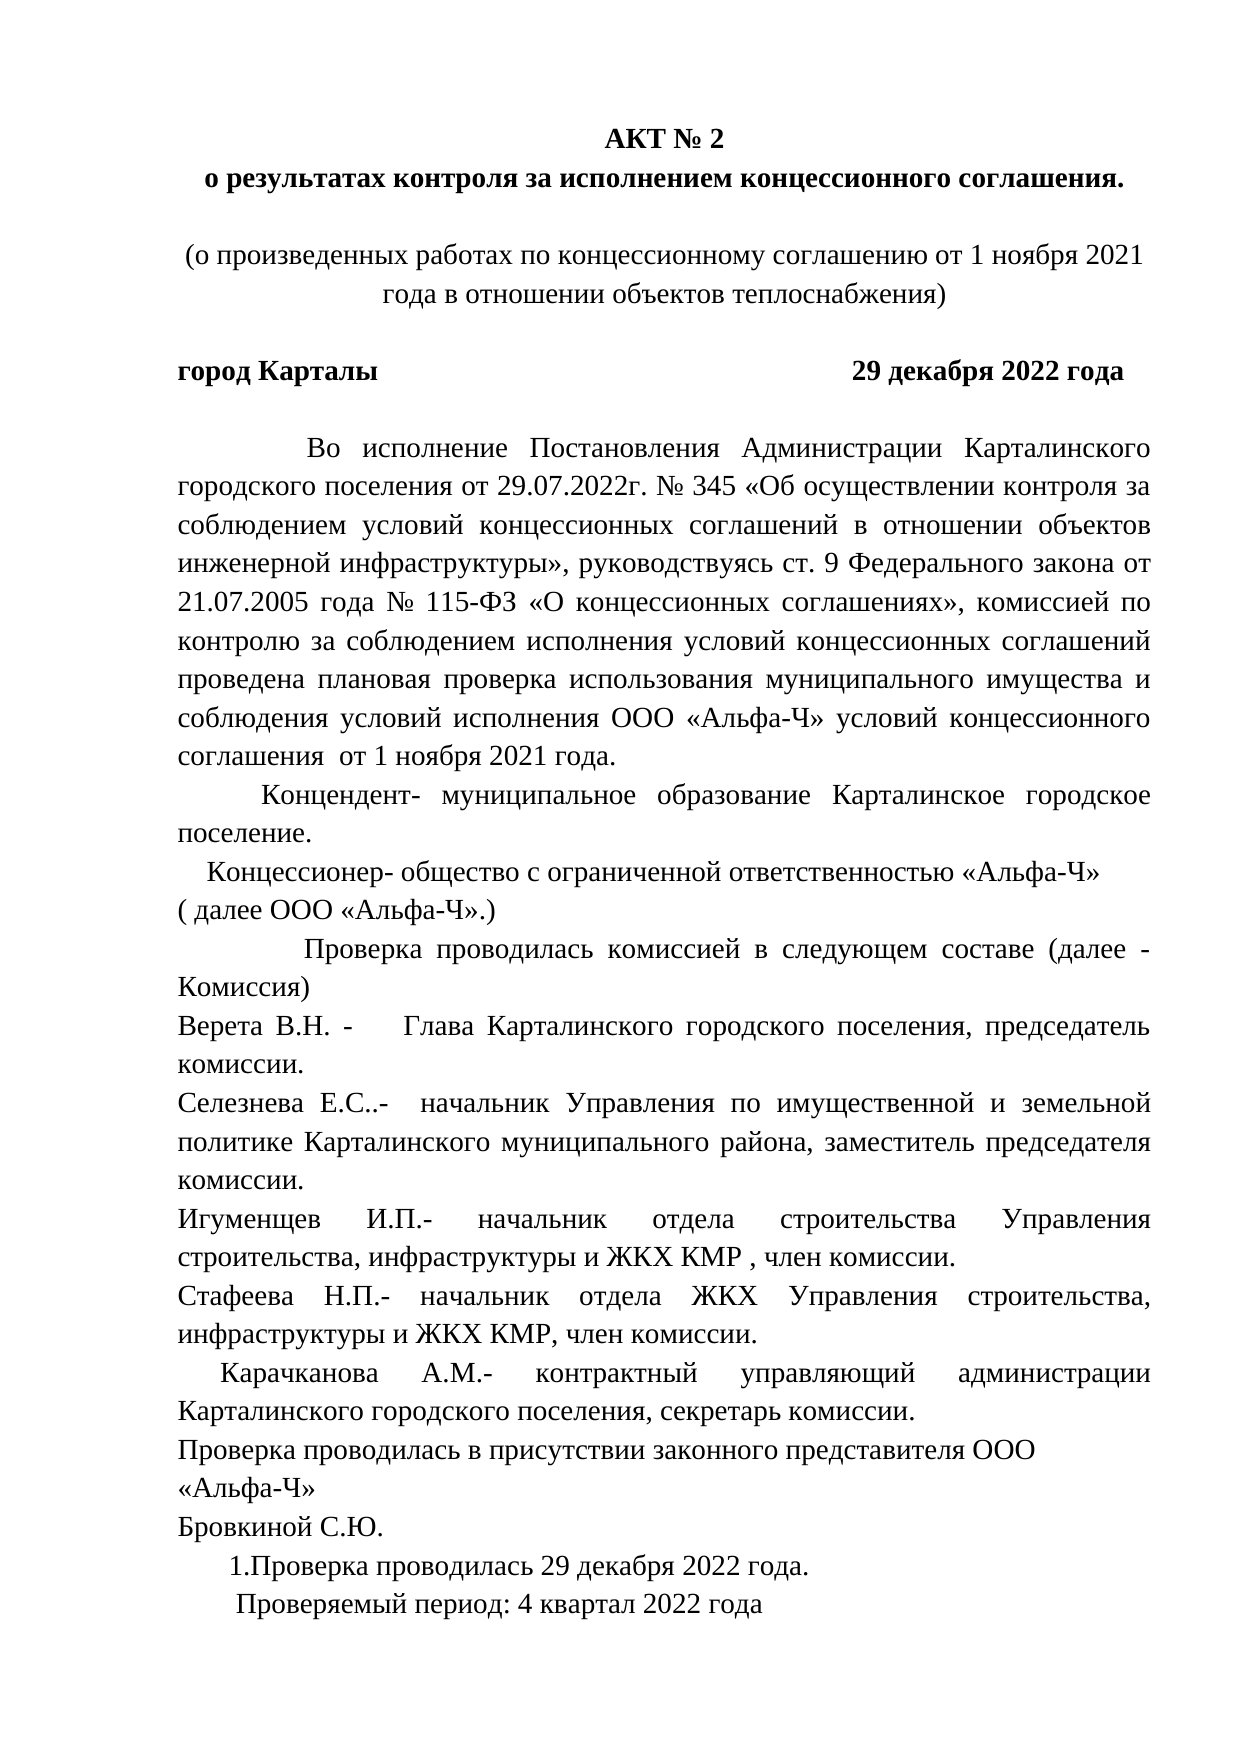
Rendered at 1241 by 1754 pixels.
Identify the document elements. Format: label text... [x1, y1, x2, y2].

text Концендент- муниципальное образование Карталинское городское поселение. [177, 777, 1152, 849]
list 1.Проверка проводилась 29 декабря 2022 года. [177, 1548, 1152, 1581]
text Стафеева Н.П.- начальник отдела ЖКХ Управления строительства, инфраструктуры и ЖКХ КМР, член комиссии. [177, 1278, 1152, 1350]
text Игуменщев И.П.- начальник отдела строительства Управления строительства, инфраструктуры и ЖКХ КМР , член комиссии. [177, 1201, 1152, 1273]
text Верета В.Н. - Глава Карталинского городского поселения, председатель комиссии. [177, 1008, 1152, 1080]
text АКТ № 2 [177, 122, 1152, 155]
text город Карталы 29 декабря 2022 года [177, 353, 1152, 386]
text Проверка проводилась в присутствии законного представителя ООО [177, 1432, 1152, 1466]
text ( далее ООО «Альфа-Ч».) [177, 892, 1152, 926]
text «Альфа-Ч» [177, 1471, 1152, 1504]
text Карачканова А.М.- контрактный управляющий администрации Карталинского городского поселения, секретарь комиссии. [177, 1355, 1152, 1427]
text (о произведенных работах по концессионному соглашению от 1 ноября 2021 года в отношении объектов теплоснабжения) [177, 237, 1152, 309]
text Селезнева Е.С..- начальник Управления по имущественной и земельной политике Карталинского муниципального района, заместитель председателя комиссии. [177, 1085, 1152, 1196]
text о результатах контроля за исполнением концессионного соглашения. [177, 160, 1152, 194]
text Во исполнение Постановления Администрации Карталинского городского поселения от 29.07.2022г. № 345 «Об осуществлении контроля за соблюдением условий концессионных соглашений в отношении объектов инженерной инфраструктуры», руководствуясь ст. 9 Федерального закона от 21.07.2005 года № 115-ФЗ «О концессионных соглашениях», комиссией по контролю за соблюдением исполнения условий концессионных соглашений проведена плановая проверка использования муниципального имущества и соблюдения условий исполнения ООО «Альфа-Ч» условий концессионного соглашения от 1 ноября 2021 года. [177, 430, 1152, 772]
text Концессионер- общество с ограниченной ответственностью «Альфа-Ч» [177, 854, 1152, 887]
text Проверяемый период: 4 квартал 2022 года [177, 1586, 1152, 1620]
text Проверка проводилась комиссией в следующем составе (далее -Комиссия) [177, 931, 1152, 1003]
text Бровкиной С.Ю. [177, 1509, 1152, 1543]
